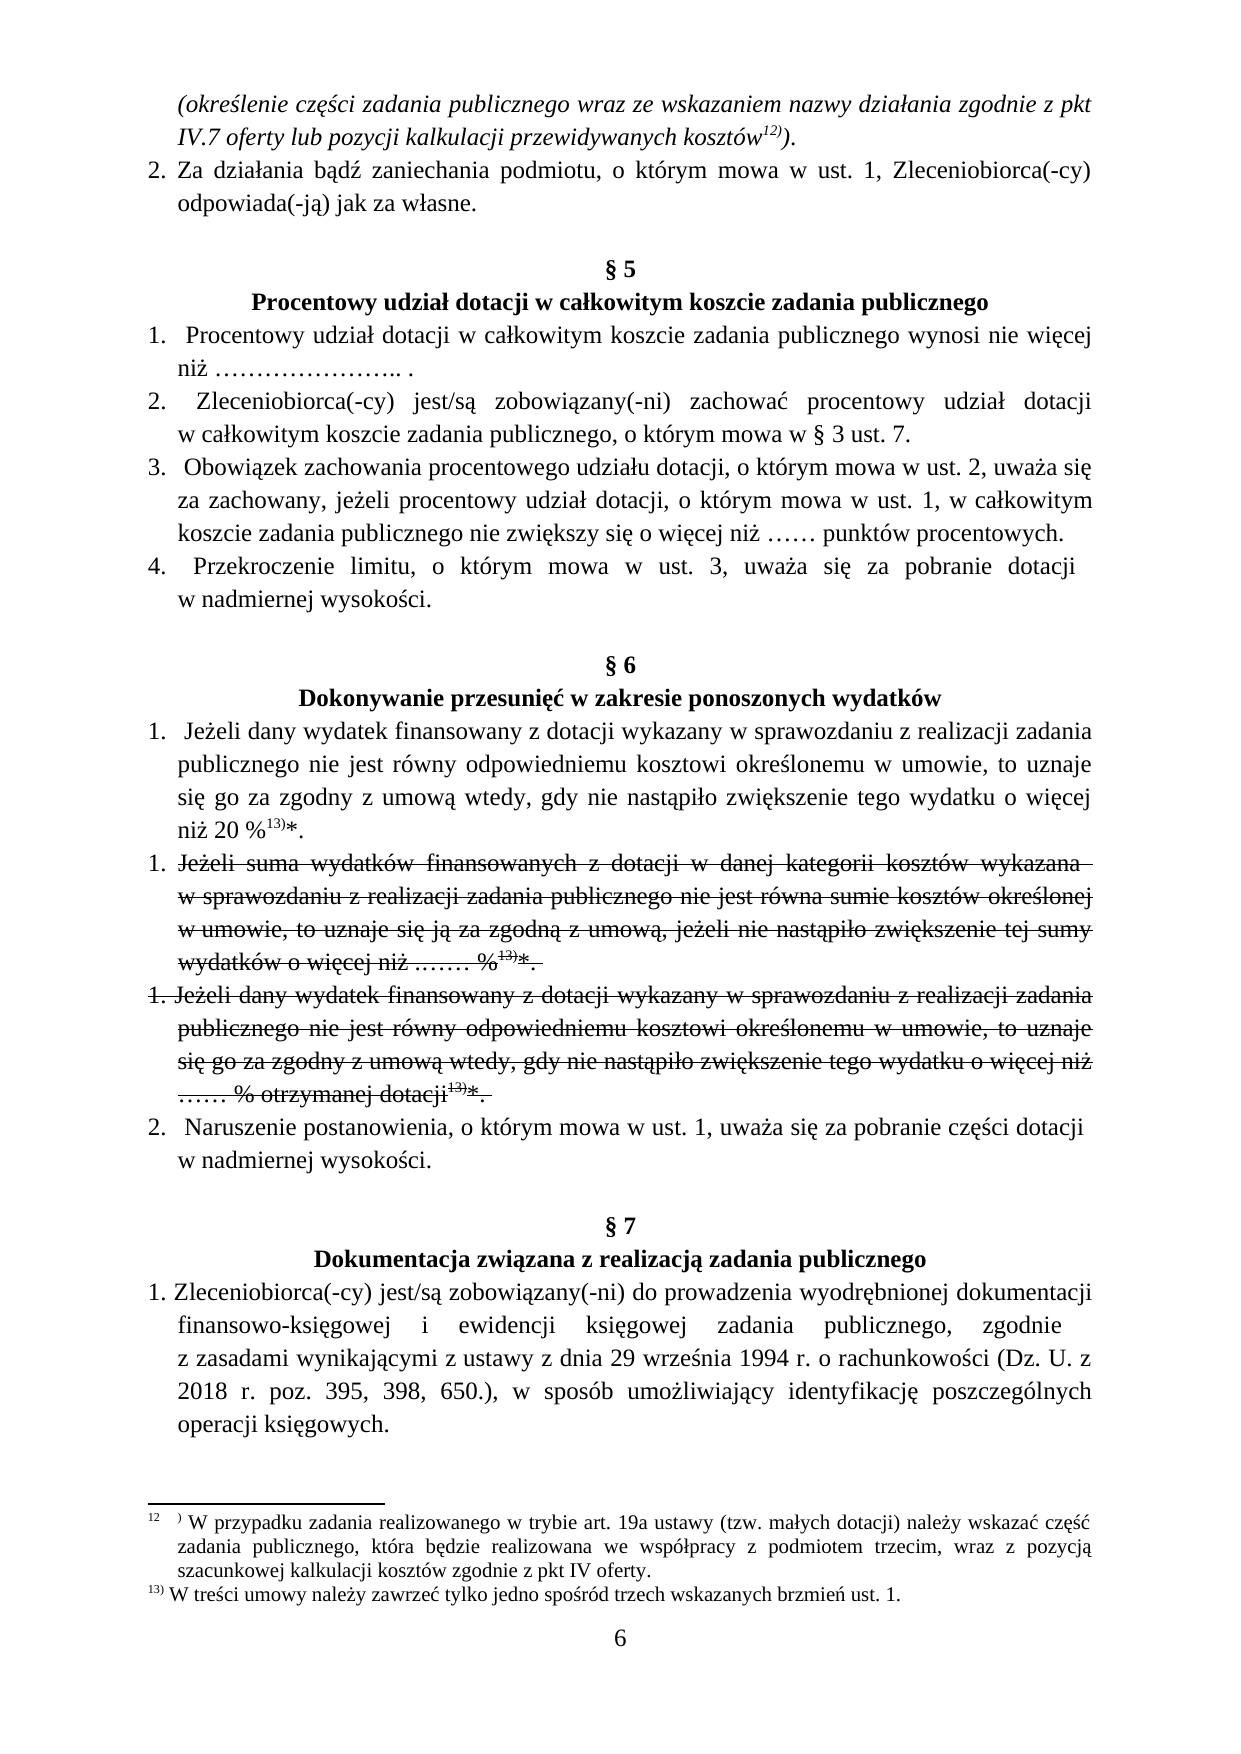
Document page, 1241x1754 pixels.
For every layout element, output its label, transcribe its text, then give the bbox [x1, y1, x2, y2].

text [148, 89, 1093, 150]
list Procentowy udział dotacji w całkowitym koszcie zadania publicznego wynosi nie więcej niż ………………….. . [166, 320, 1093, 382]
text § 6 [148, 650, 1093, 679]
list Zleceniobiorca(-cy) jest/są zobowiązany(-ni) zachować procentowy udział dotacji w całkowitym koszcie zadania publicznego, o którym mowa w § 3 ust. 7. [166, 386, 1093, 448]
text § 7 [148, 1211, 1093, 1240]
text 1. Jeżeli suma wydatków finansowanych z dotacji w danej kategorii kosztów wykazana w sprawozdaniu z realizacji zadania publicznego nie jest równa sumie kosztów określonej w umowie, to uznaje się ją za zgodną z umową, jeżeli nie nastąpiło zwiększenie tej sumy wydatków o więcej niż .…… %13)*. [148, 848, 1093, 976]
text Procentowy udział dotacji w całkowitym koszcie zadania publicznego [148, 287, 1093, 316]
list Jeżeli dany wydatek finansowany z dotacji wykazany w sprawozdaniu z realizacji zadania publicznego nie jest równy odpowiedniemu kosztowi określonemu w umowie, to uznaje się go za zgodny z umową wtedy, gdy nie nastąpiło zwiększenie tego wydatku o więcej niż 20 %13)*. [148, 716, 1093, 844]
text 1. Zleceniobiorca(-cy) jest/są zobowiązany(-ni) do prowadzenia wyodrębnionej dokumentacji finansowo-księgowej i ewidencji księgowej zadania publicznego, zgodnie z zasadami wynikającymi z ustawy z dnia 29 września 1994 r. o rachunkowości (Dz. U. z 2018 r. poz. 395, 398, 650.), w sposób umożliwiający identyfikację poszczególnych operacji księgowych. [148, 1277, 1093, 1438]
list Obowiązek zachowania procentowego udziału dotacji, o którym mowa w ust. 2, uważa się za zachowany, jeżeli procentowy udział dotacji, o którym mowa w ust. 1, w całkowitym koszcie zadania publicznego nie zwiększy się o więcej niż …… punktów procentowych. [166, 452, 1093, 547]
text Dokonywanie przesunięć w zakresie ponoszonych wydatków [148, 683, 1093, 712]
text Dokumentacja związana z realizacją zadania publicznego [148, 1244, 1093, 1273]
list Naruszenie postanowienia, o którym mowa w ust. 1, uważa się za pobranie części dotacji w nadmiernej wysokości. [148, 1112, 1093, 1174]
text 2. Za działania bądź zaniechania podmiotu, o którym mowa w ust. 1, Zleceniobiorca(-cy) odpowiada(-ją) jak za własne. [148, 155, 1093, 216]
list Przekroczenie limitu, o którym mowa w ust. 3, uważa się za pobranie dotacji w nadmiernej wysokości. [166, 551, 1093, 613]
text 1. Jeżeli dany wydatek finansowany z dotacji wykazany w sprawozdaniu z realizacji zadania publicznego nie jest równy odpowiedniemu kosztowi określonemu w umowie, to uznaje się go za zgodny z umową wtedy, gdy nie nastąpiło zwiększenie tego wydatku o więcej niż …… % otrzymanej dotacji)*. [148, 997, 1093, 1108]
text § 5 [148, 254, 1093, 282]
